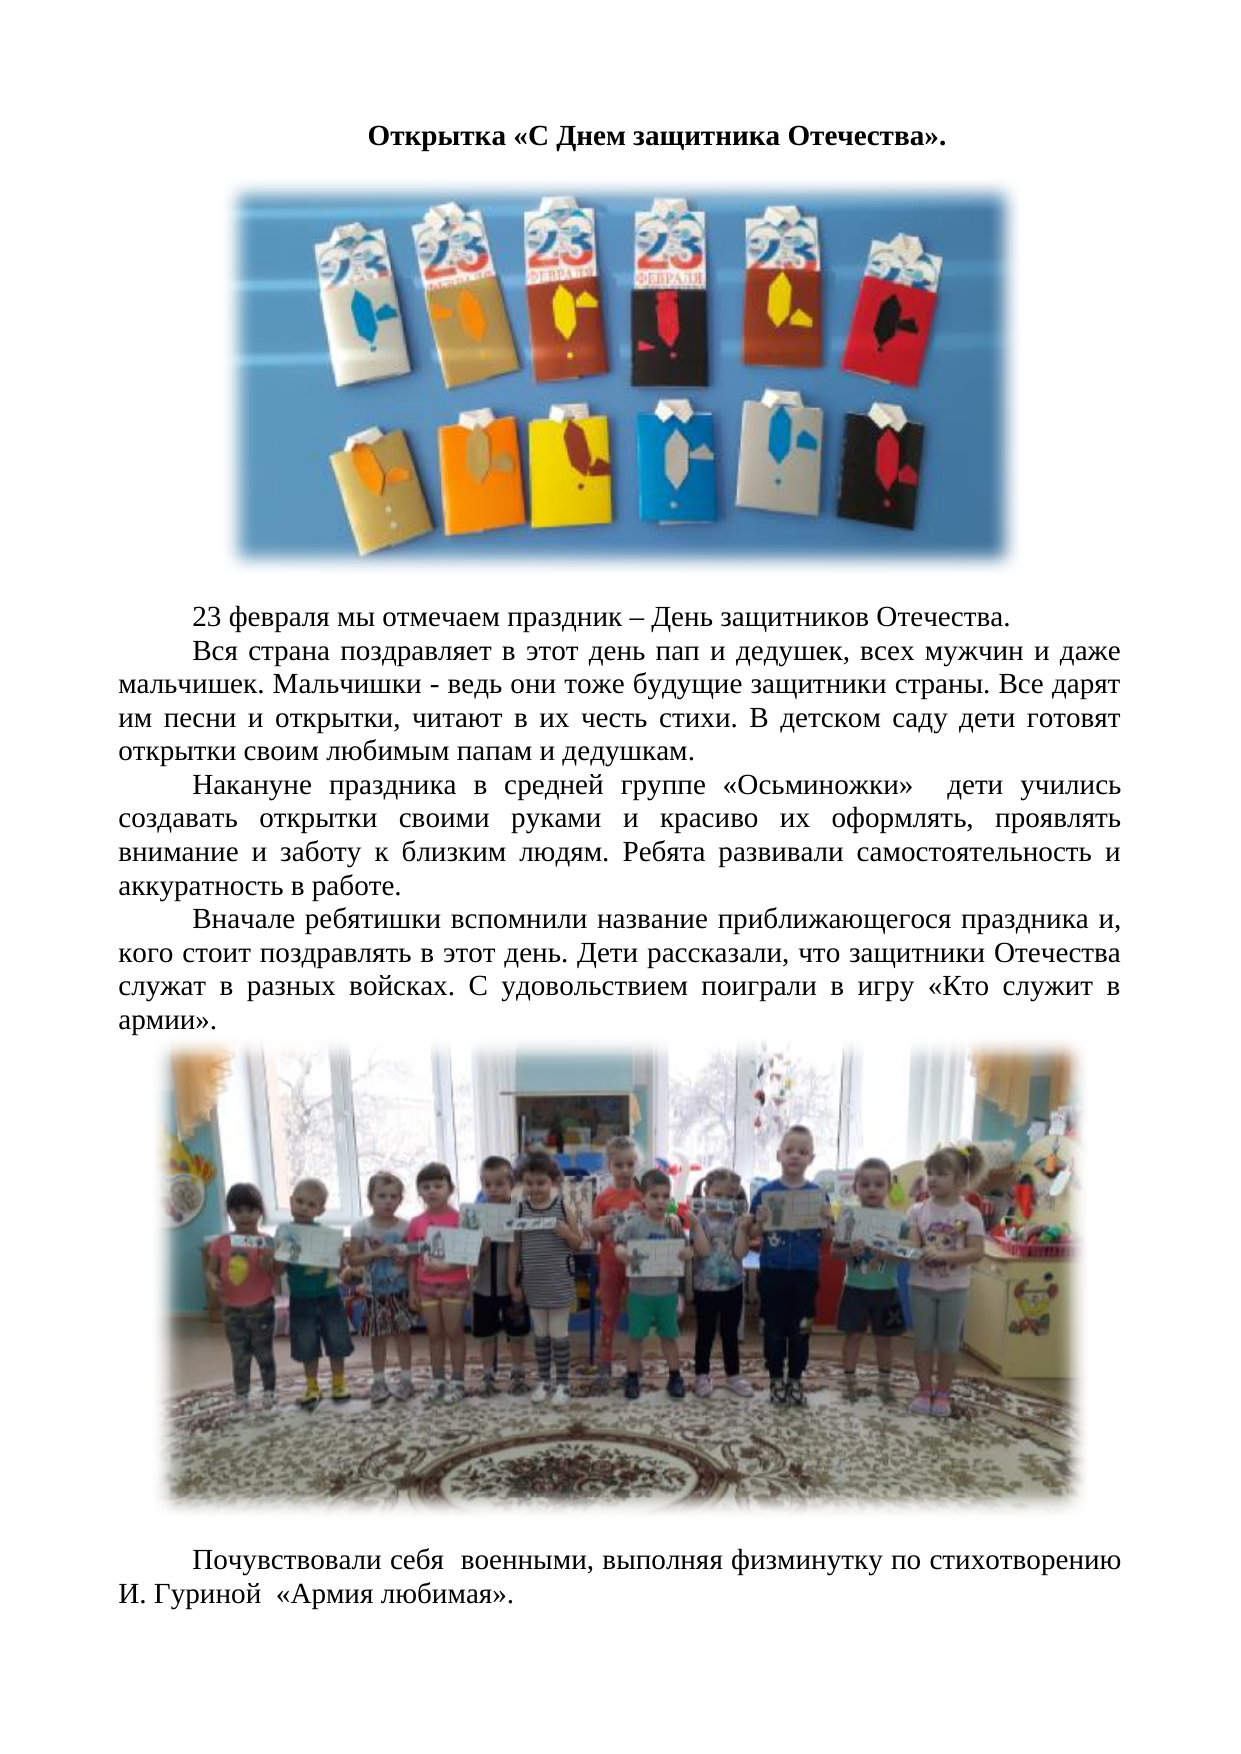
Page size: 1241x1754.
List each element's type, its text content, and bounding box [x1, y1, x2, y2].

text Накануне праздника в средней группе «Осьминожки» дети учились создавать открытки своими руками и красиво их оформлять, проявлять внимание и заботу к близким людям. Ребята развивали самостоятельность и аккуратность в работе. [118, 767, 1122, 901]
text Открытка «С Днем защитника Отечества». [118, 118, 1122, 152]
picture [181, 1065, 1060, 1489]
picture [250, 206, 994, 547]
text Вся страна поздравляет в этот день пап и дедушек, всех мужчин и даже мальчишек. Мальчишки - ведь они тоже будущие защитники страны. Все дарят им песни и открытки, читают в их честь стихи. В детском саду дети готовят открытки своим любимым папам и дедушкам. [118, 633, 1122, 767]
text Почувствовали себя военными, выполняя физминутку по стихотворению И. Гуриной «Армия любимая». [118, 1542, 1122, 1609]
text 23 февраля мы отмечаем праздник – День защитников Отечества. [118, 599, 1122, 633]
text Вначале ребятишки вспомнили название приближающегося праздника и, кого стоит поздравлять в этот день. Дети рассказали, что защитники Отечества служат в разных войсках. С удовольствием поиграли в игру «Кто служит в армии». [118, 901, 1122, 1035]
